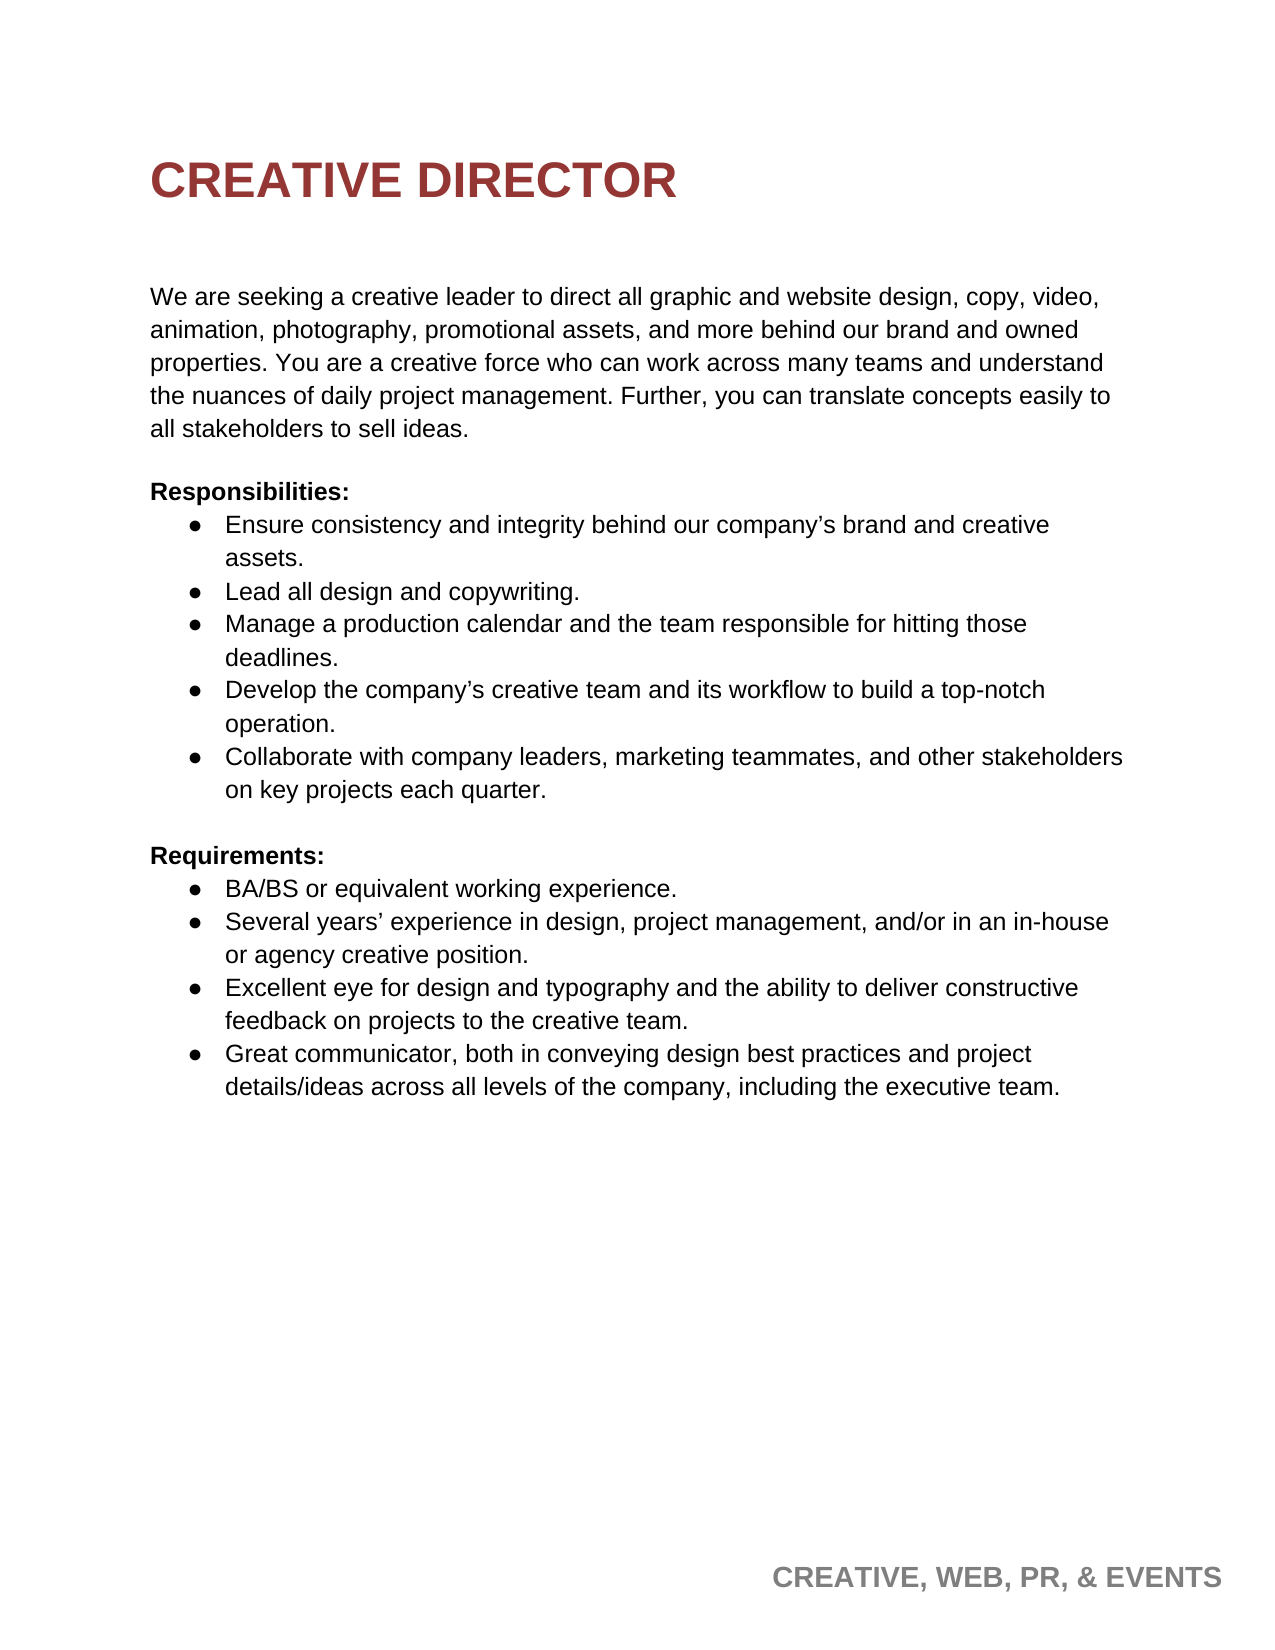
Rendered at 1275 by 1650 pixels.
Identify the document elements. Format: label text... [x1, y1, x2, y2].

list Manage a production calendar and the team responsible for hitting those deadlines. [187, 609, 1125, 671]
text CREATIVE DIRECTOR [150, 150, 1125, 207]
text We are seeking a creative leader to direct all graphic and website design, copy, video, animation, photography, promotional assets, and more behind our brand and owned properties. You are a creative force who can work across many teams and understand the nuances of daily project management. Further, you can translate concepts easily to all stakeholders to sell ideas. [150, 282, 1125, 443]
list Excellent eye for design and typography and the ability to deliver constructive feedback on projects to the creative team. [187, 973, 1125, 1034]
list Ensure consistency and integrity behind our company’s brand and creative assets. [187, 510, 1125, 572]
text Responsibilities: [150, 477, 1125, 506]
list Collaborate with company leaders, marketing teammates, and other stakeholders on key projects each quarter. [187, 742, 1125, 803]
list Several years’ experience in design, project management, and/or in an in-house or agency creative position. [187, 907, 1125, 968]
list BA/BS or equivalent working experience. [187, 874, 1125, 902]
list Great communicator, both in conveying design best practices and project details/ideas across all levels of the company, including the executive team. [187, 1039, 1125, 1101]
list Lead all design and copywriting. [187, 576, 1125, 605]
text Requirements: [150, 841, 1125, 869]
list Develop the company’s creative team and its workflow to build a top-notch operation. [187, 676, 1125, 737]
